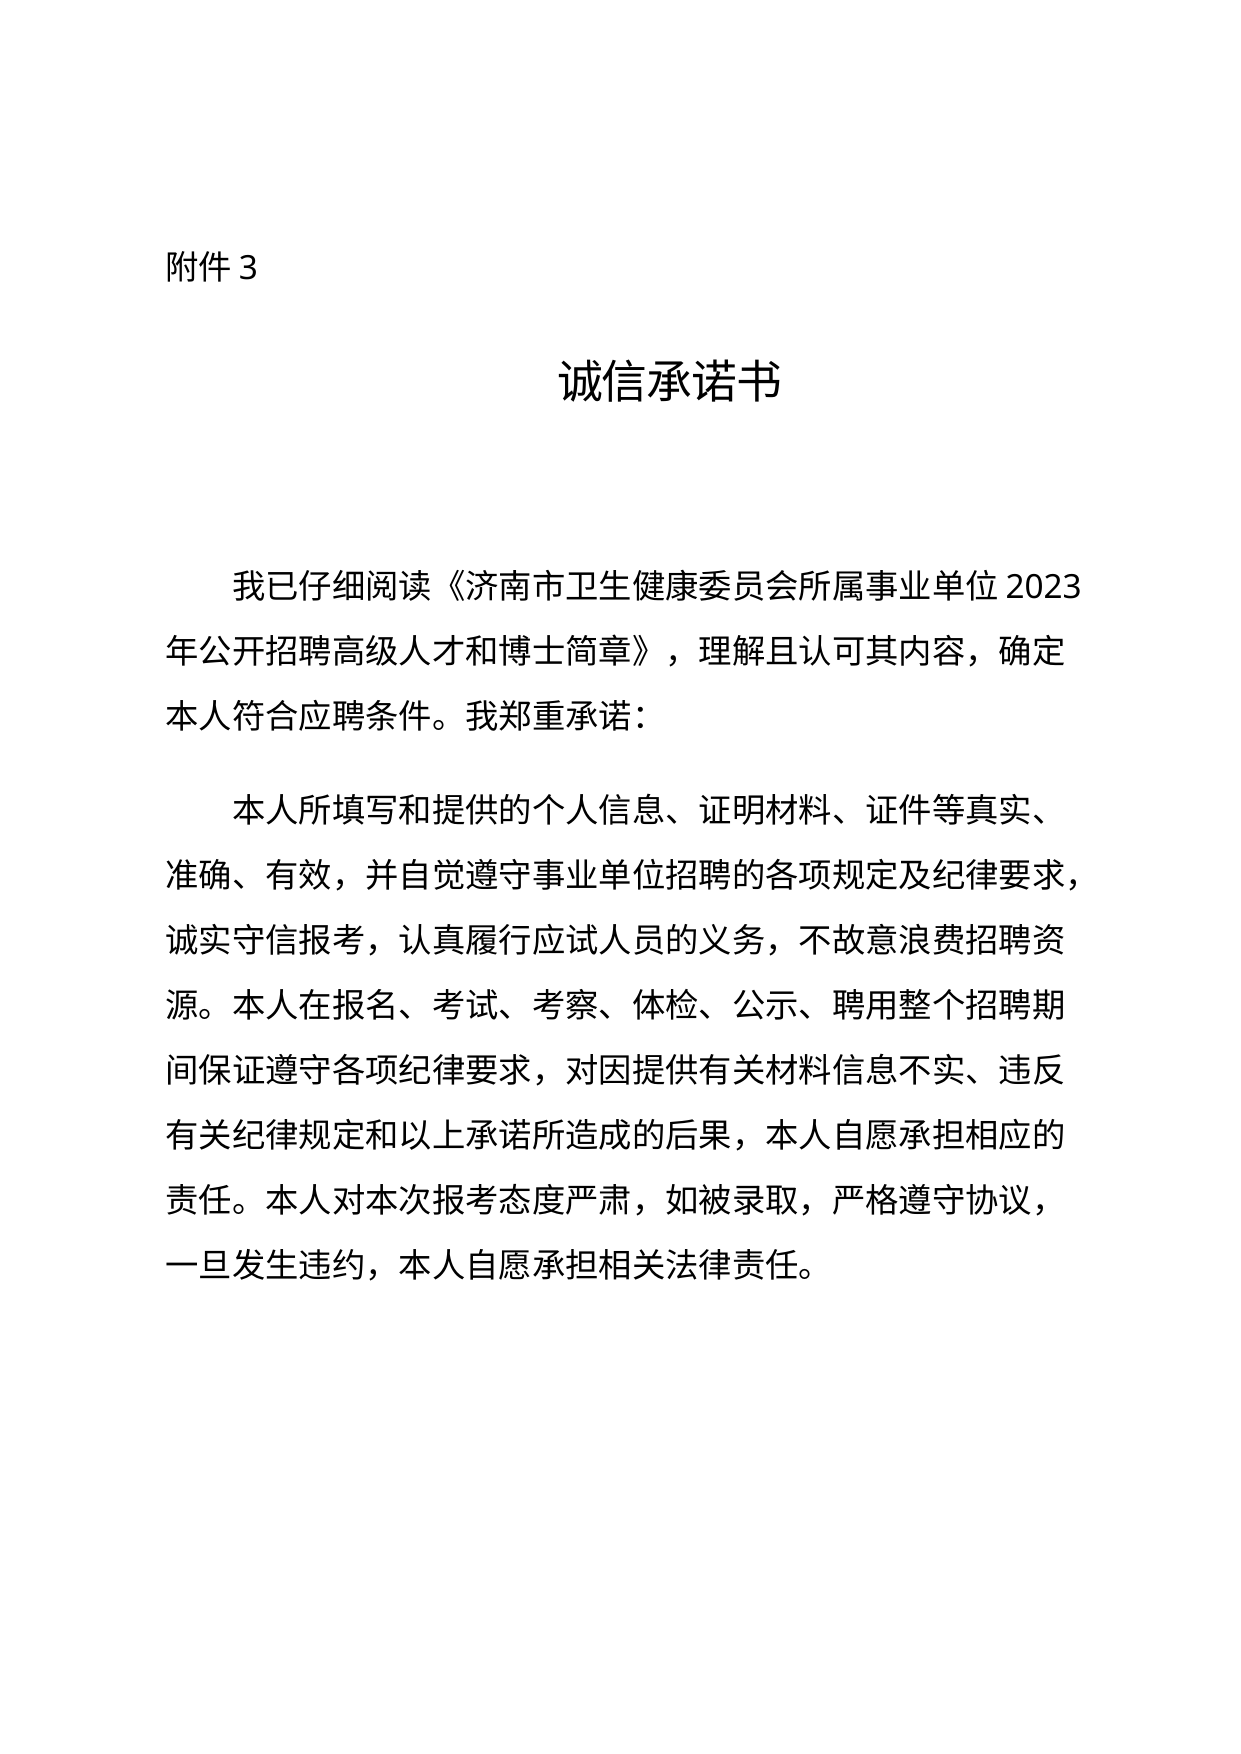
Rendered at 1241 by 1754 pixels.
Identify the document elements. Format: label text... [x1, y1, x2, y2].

text 附件3 [165, 233, 1087, 298]
text 我已仔细阅读《济南市卫生健康委员会所属事业单位2023年公开招聘高级人才和博士简章》，理解且认可其内容，确定本人符合应聘条件。我郑重承诺： [165, 551, 1087, 746]
text 诚信承诺书 [165, 330, 1087, 428]
text 本人所填写和提供的个人信息、证明材料、证件等真实、准确、有效，并自觉遵守事业单位招聘的各项规定及纪律要求，诚实守信报考，认真履行应试人员的义务，不故意浪费招聘资源。本人在报名、考试、考察、体检、公示、聘用整个招聘期间保证遵守各项纪律要求，对因提供有关材料信息不实、违反有关纪律规定和以上承诺所造成的后果，本人自愿承担相应的责任。本人对本次报考态度严肃，如被录取，严格遵守协议，一旦发生违约，本人自愿承担相关法律责任。 [165, 775, 1087, 1295]
